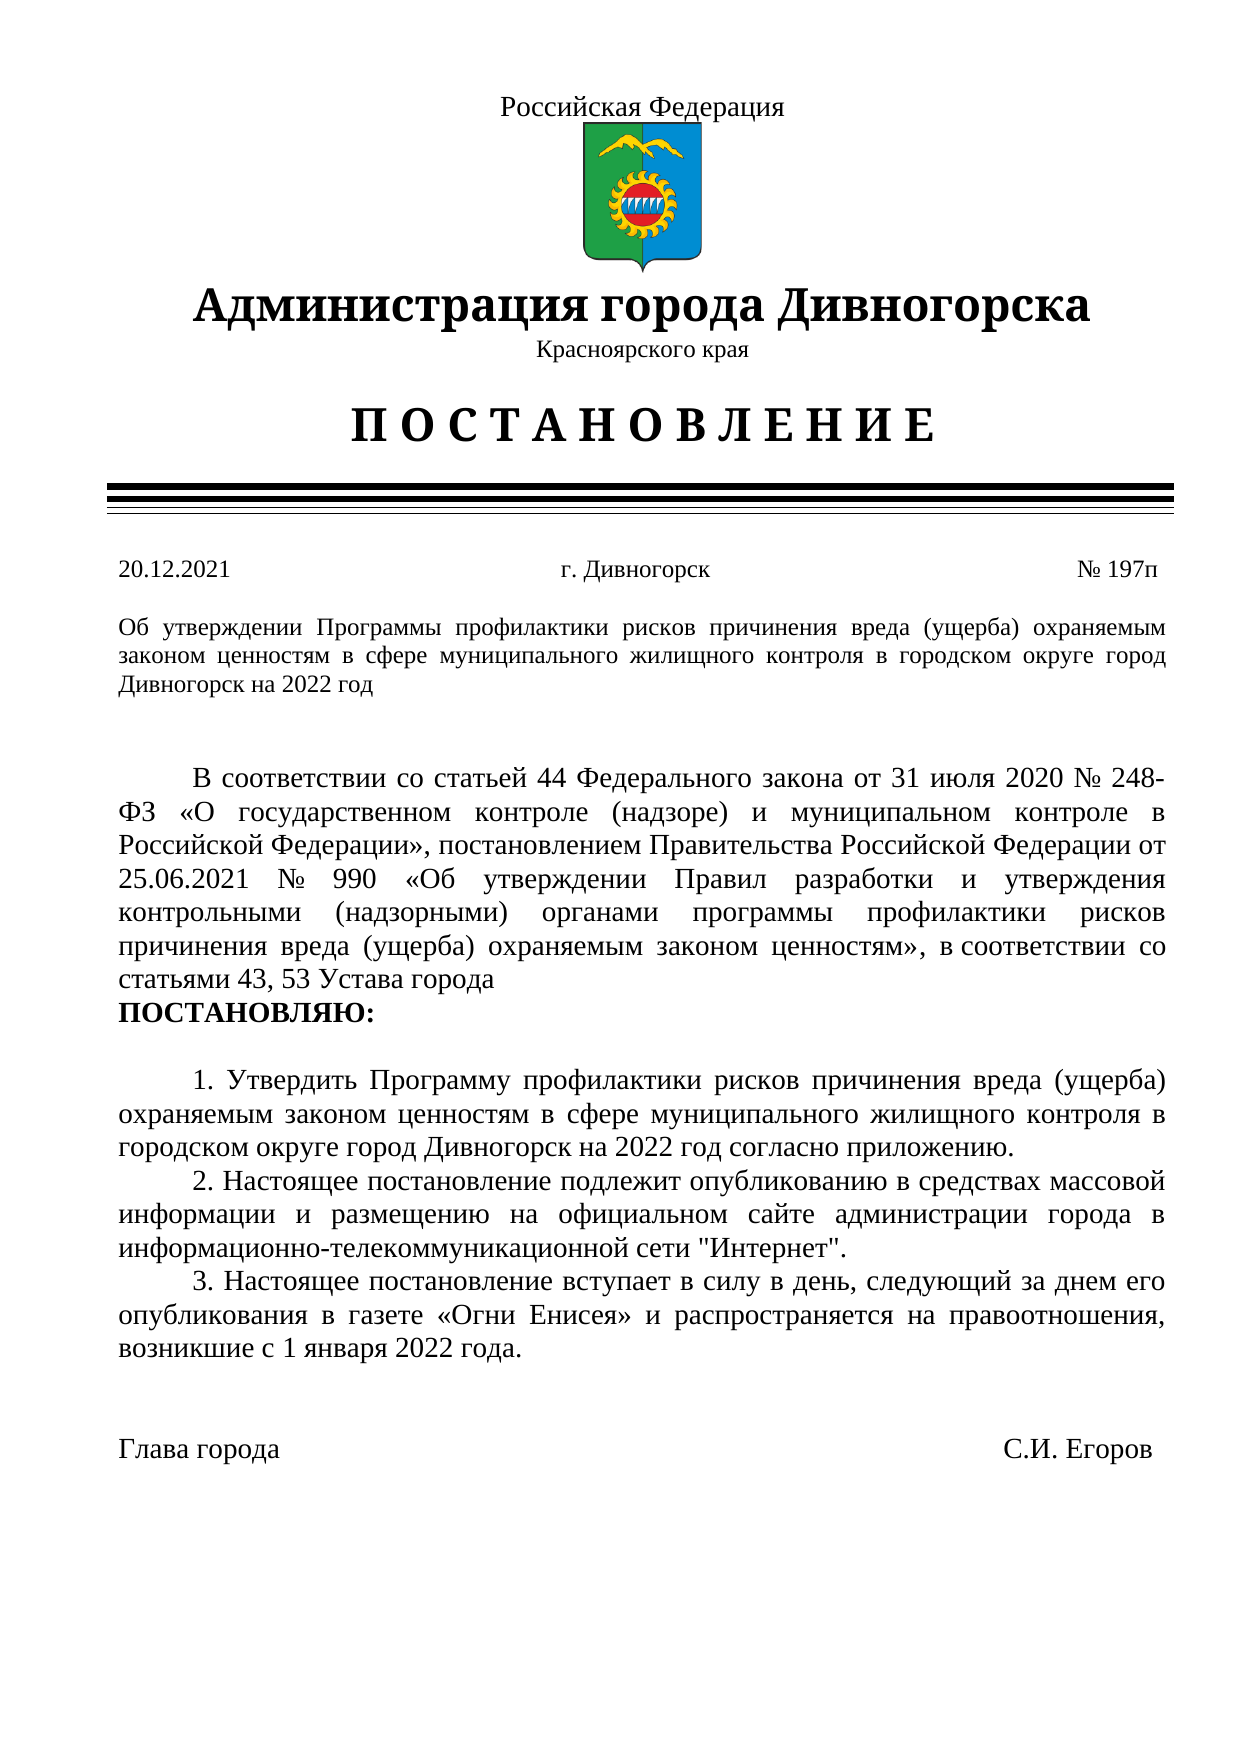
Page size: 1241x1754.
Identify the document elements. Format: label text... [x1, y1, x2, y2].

text В соответствии со статьей 44 Федерального закона от 31 июля 2020 № 248-ФЗ «О государственном контроле (надзоре) и муниципальном контроле в Российской Федерации», постановлением Правительства Российской Федерации от 25.06.2021 № 990 «Об утверждении Правил разработки и утверждения контрольными (надзорными) органами программы профилактики рисков причинения вреда (ущерба) охраняемым законом ценностям», в соответствии со статьями 43, 53 Устава города [118, 928, 1167, 995]
text Глава города С.И. Егоров [118, 1431, 1167, 1465]
table_cell [586, 508, 1174, 513]
text В соответствии со статьей 44 Федерального закона от 31 июля 2020 № 248-ФЗ «О государственном контроле (надзоре) и муниципальном контроле в Российской Федерации», постановлением Правительства Российской Федерации от 25.06.2021 № 990 «Об утверждении Правил разработки и утверждения контрольными (надзорными) органами программы профилактики рисков причинения вреда (ущерба) охраняемым законом ценностям», в соответствии со статьями 43, 53 Устава города [118, 760, 1167, 895]
text ПОСТАНОВЛЯЮ: [118, 995, 1167, 1029]
text 1. Утвердить Программу профилактики рисков причинения вреда (ущерба) охраняемым законом ценностям в сфере муниципального жилищного контроля в городском округе город Дивногорск на 2022 год согласно приложению. [118, 1096, 1167, 1163]
text Красноярского края [118, 334, 1167, 363]
text 3. Настоящее постановление вступает в силу в день, следующий за днем его опубликования в газете «Огни Енисея» и распространяется на правоотношения, возникшие с 1 января 2022 года. [118, 1263, 1167, 1364]
text "20.12.2021 г. Дивногорск № 197п [108, 554, 1167, 583]
text 2. Настоящее постановление подлежит опубликованию в средствах массовой информации и размещению на официальном сайте администрации города в информационно-телекоммуникационной сети "Интернет". [118, 1163, 1167, 1263]
subtitle Администрация города Дивногорска [118, 272, 1167, 334]
table_header [107, 502, 586, 507]
text Российская Федерация [118, 89, 1167, 122]
table_cell [107, 508, 586, 513]
table_header [586, 490, 1174, 496]
text Об утверждении Программы профилактики рисков причинения вреда (ущерба) охраняемым законом ценностям в сфере муниципального жилищного контроля в городском округе город Дивногорск на 2022 год [118, 641, 1167, 698]
table_header [586, 502, 1174, 507]
table_header [107, 490, 586, 496]
subtitle П О С Т А Н О В Л Е Н И Е [118, 392, 1167, 454]
picture [583, 122, 702, 273]
